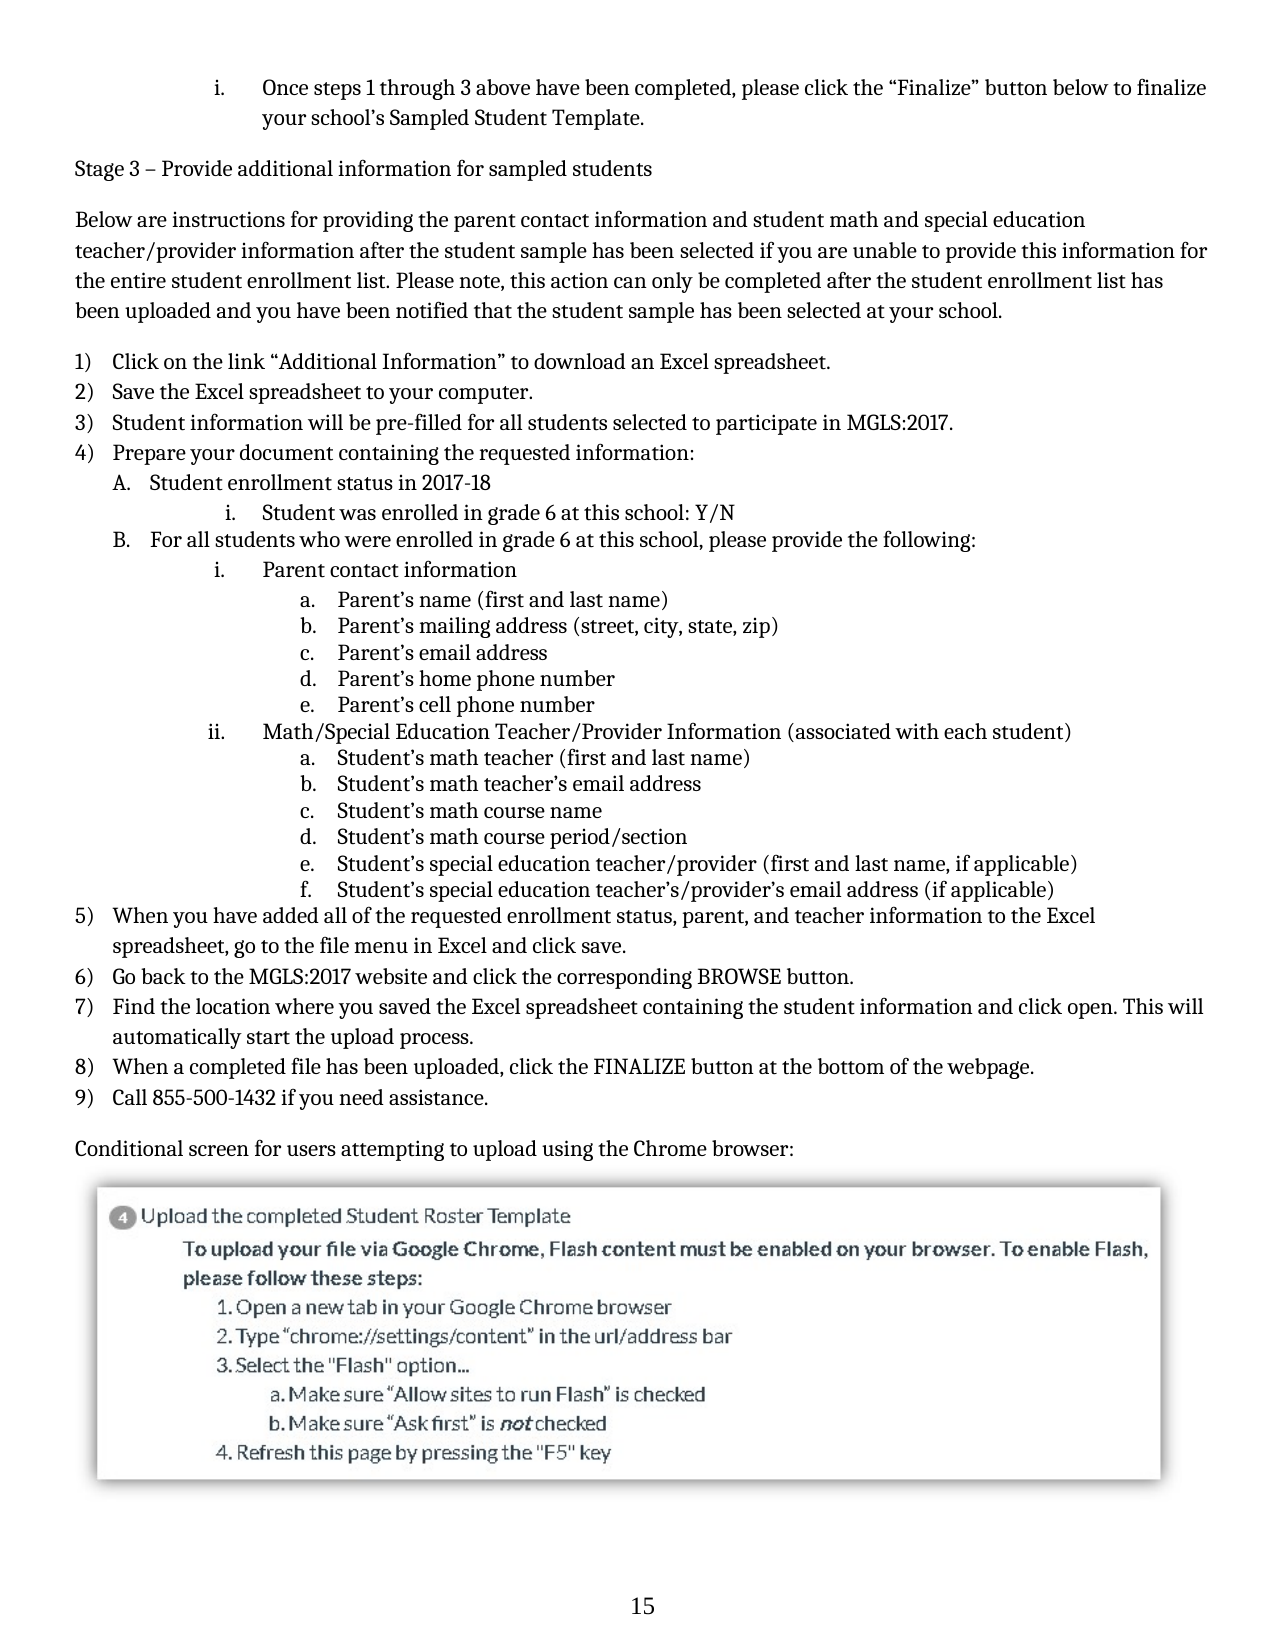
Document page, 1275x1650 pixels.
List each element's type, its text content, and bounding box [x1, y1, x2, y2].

list Parent’s home phone number [300, 666, 1209, 692]
list Student’s math course name [300, 798, 1209, 824]
list Student enrollment status in 2017-18 [112, 470, 1209, 496]
list Save the Excel spreadsheet to your computer. [75, 379, 1209, 406]
list Student’s math teacher’s email address [300, 771, 1209, 798]
list Prepare your document containing the requested information: [75, 439, 1209, 466]
list Student was enrolled in grade 6 at this school: Y/N [225, 500, 1209, 526]
list Parent contact information [225, 557, 1209, 583]
list Click on the link “Additional Information” to download an Excel spreadsheet. [75, 349, 1209, 375]
list Student’s math teacher (first and last name) [300, 745, 1209, 771]
list When you have added all of the requested enrollment status, parent, and teacher information to the Excel spreadsheet, go to the file menu in Excel and click save. [75, 903, 1209, 959]
list Below are instructions for providing the parent contact information and student math and special education teacher/provider information after the student sample has been selected if you are unable to provide this information for the entire student enrollment list. Please note, this action can only be completed after the student enrollment list has been uploaded and you have been notified that the student sample has been selected at your school. [75, 207, 1209, 324]
list Student’s special education teacher/provider (first and last name, if applicable) [300, 850, 1209, 877]
text Conditional screen for users attempting to upload using the Chrome browser: [75, 1135, 1209, 1162]
list Student information will be pre-filled for all students selected to participate in MGLS:2017. [75, 409, 1209, 436]
list Math/Special Education Teacher/Provider Information (associated with each student) [225, 718, 1209, 745]
list Go back to the MGLS:2017 website and click the corresponding BROWSE button. [75, 963, 1209, 990]
list Find the location where you saved the Excel spreadsheet containing the student information and click open. This will automatically start the upload process. [75, 994, 1209, 1050]
picture [75, 1165, 1183, 1502]
list Once steps 1 through 3 above have been completed, please click the “Finalize” button below to finalize your school’s Sampled Student Template. [225, 75, 1209, 132]
list Student’s math course period/section [300, 824, 1209, 850]
list For all students who were enrolled in grade 6 at this school, please provide the following: [112, 526, 1209, 553]
list Parent’s mailing address (street, city, state, zip) [300, 613, 1209, 639]
list Parent’s email address [300, 639, 1209, 666]
list When a completed file has been uploaded, click the FINALIZE button at the bottom of the webpage. [75, 1054, 1209, 1080]
list Student’s special education teacher’s/provider’s email address (if applicable) [300, 877, 1209, 903]
text Stage 3 – Provide additional information for sampled students [75, 156, 1209, 183]
list Call 855-500-1432 if you need assistance. [75, 1084, 1209, 1111]
list Parent’s name (first and last name) [300, 587, 1209, 613]
list Parent’s cell phone number [300, 692, 1209, 718]
